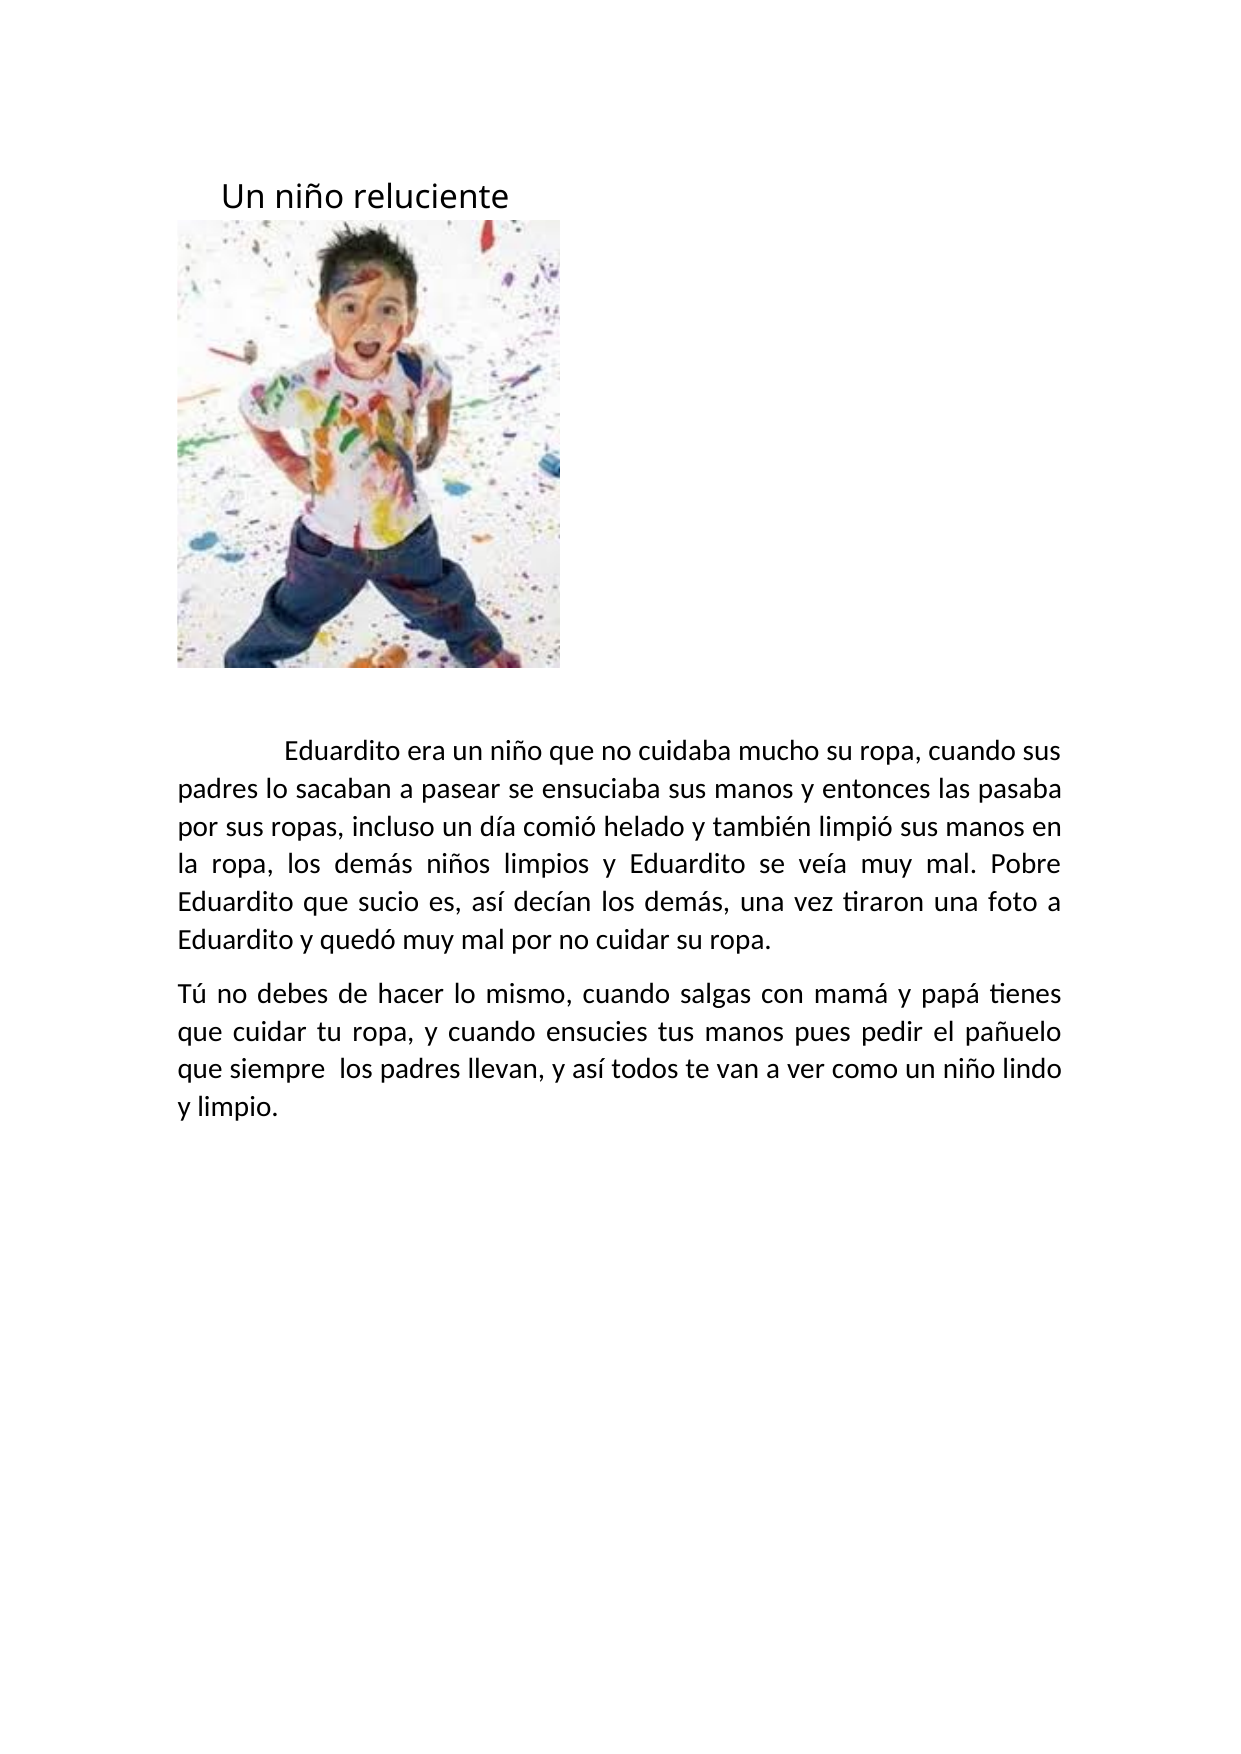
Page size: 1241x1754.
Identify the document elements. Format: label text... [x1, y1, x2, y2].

subtitle Un niño reluciente [177, 173, 1063, 218]
text Tú no debes de hacer lo mismo, cuando salgas con mamá y papá tienes que cuidar tu ropa, y cuando ensucies tus manos pues pedir el pañuelo que siempre los padres llevan, y así todos te van a ver como un niño lindo y limpio. [177, 975, 1063, 1124]
picture [177, 220, 560, 668]
text Eduardito era un niño que no cuidaba mucho su ropa, cuando sus padres lo sacaban a pasear se ensuciaba sus manos y entonces las pasaba por sus ropas, incluso un día comió helado y también limpió sus manos en la ropa, los demás niños limpios y Eduardito se veía muy mal. Pobre Eduardito que sucio es, así decían los demás, una vez tiraron una foto a Eduardito y quedó muy mal por no cuidar su ropa. [177, 732, 1063, 956]
